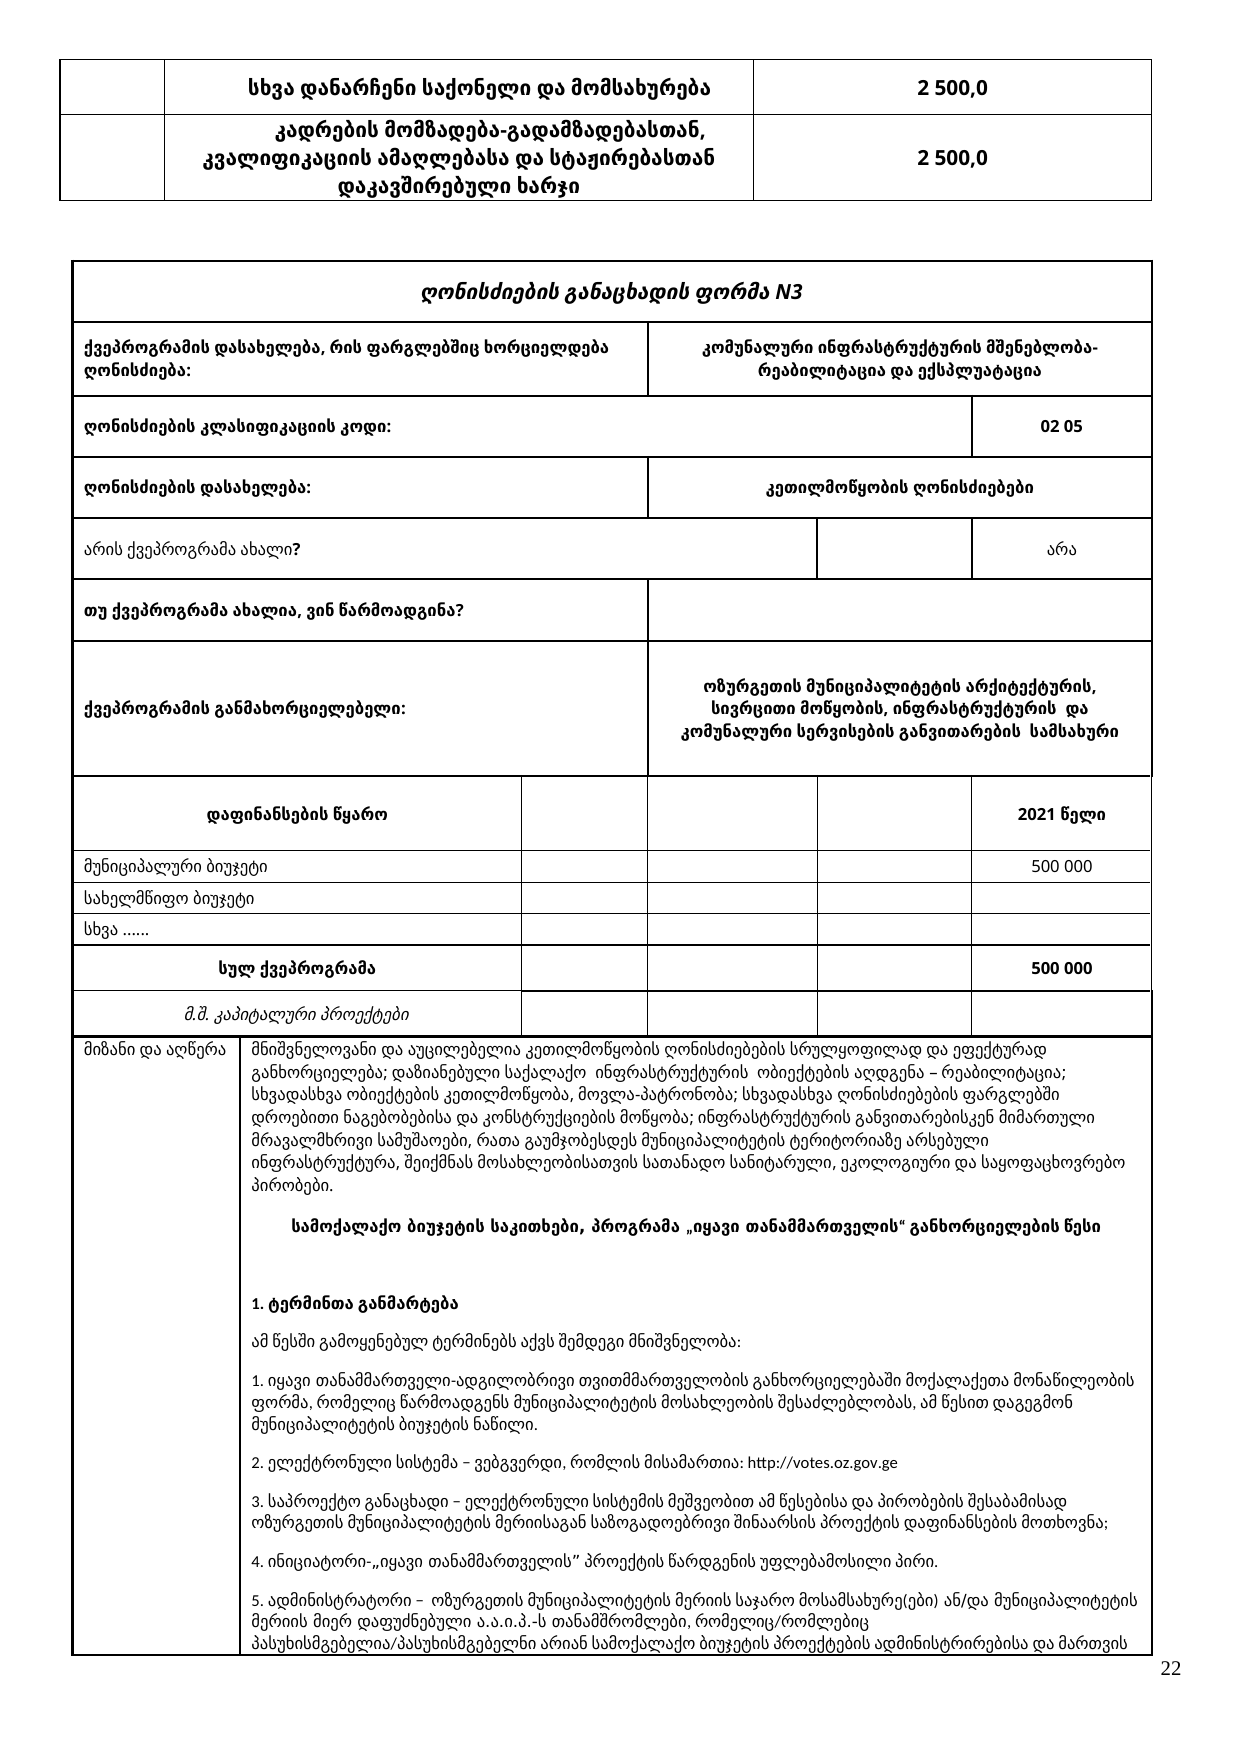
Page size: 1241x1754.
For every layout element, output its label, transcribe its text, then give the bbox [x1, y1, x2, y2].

table_cell 02 05 [973, 397, 1151, 456]
table_cell [649, 580, 1151, 639]
table_cell 2 500,0 [754, 60, 1151, 114]
table_cell [818, 992, 971, 1035]
table_cell მუნიციპალური ბიუჯეტი [74, 851, 521, 882]
table_cell [648, 914, 817, 944]
table_cell [648, 851, 817, 882]
table_cell [522, 914, 647, 944]
table_cell [818, 519, 971, 578]
table_cell [648, 777, 817, 850]
table_cell [61, 115, 164, 200]
table_cell არის ქვეპროგრამა ახალი? [74, 519, 816, 578]
table_cell 2021 წელი [972, 775, 1151, 850]
table_cell [972, 913, 1151, 944]
table_cell კეთილმოწყობის ღონისძიებები [649, 458, 1151, 517]
table_cell ქვეპროგრამის დასახელება, რის ფარგლებშიც ხორციელდება ღონისძიება: [74, 323, 647, 394]
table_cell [241, 1038, 1151, 1654]
table_cell [818, 851, 971, 882]
table_cell [61, 60, 164, 114]
table_cell [648, 946, 817, 990]
table_cell [972, 882, 1151, 913]
table_cell მ.შ. კაპიტალური პროექტები [74, 991, 521, 1035]
table_cell 500 000 [972, 944, 1151, 990]
table_cell [972, 990, 1151, 1035]
table_cell [522, 946, 647, 990]
table_cell [522, 851, 647, 882]
table_cell კადრების მომზადება-გადამზადებასთან, კვალიფიკაციის ამაღლებასა და სტაჟირებასთან დაკავშირებული ხარჯი [165, 115, 753, 200]
table_cell თუ ქვეპროგრამა ახალია, ვინ წარმოადგინა? [74, 580, 647, 639]
table_cell ღონისძიების კლასიფიკაციის კოდი: [74, 397, 971, 456]
table_cell [648, 883, 817, 913]
table_cell 500 000 [972, 850, 1151, 882]
table_cell [522, 992, 647, 1035]
table_cell მიზანი და აღწერა [74, 1038, 239, 1654]
table_cell სხვა დანარჩენი საქონელი და მომსახურება [165, 60, 753, 114]
table_cell ქვეპროგრამის განმახორციელებელი: [74, 642, 647, 775]
table_cell ოზურგეთის მუნიციპალიტეტის არქიტექტურის, სივრცითი მოწყობის, ინფრასტრუქტურის და კომუნალური სერვისების განვითარების სამსახური [649, 642, 1151, 775]
table_cell სხვა ...... [74, 914, 521, 944]
table_cell [818, 946, 971, 990]
table_cell [818, 883, 971, 913]
table_cell დაფინანსების წყარო [74, 777, 521, 850]
table_cell კომუნალური ინფრასტრუქტურის მშენებლობა-რეაბილიტაცია და ექსპლუატაცია [649, 323, 1151, 394]
table_cell [648, 992, 817, 1035]
table_cell ღონისძიების დასახელება: [74, 458, 647, 517]
table_cell [522, 777, 647, 850]
table_cell [818, 777, 971, 850]
table_header ღონისძიების განაცხადის ფორმა N3 [74, 262, 1151, 321]
table_cell [818, 914, 971, 944]
table_cell არა [973, 519, 1151, 578]
table_cell სახელმწიფო ბიუჯეტი [74, 883, 521, 913]
table_cell სულ ქვეპროგრამა [74, 946, 521, 990]
table_cell [522, 883, 647, 913]
table_cell 2 500,0 [754, 115, 1151, 200]
